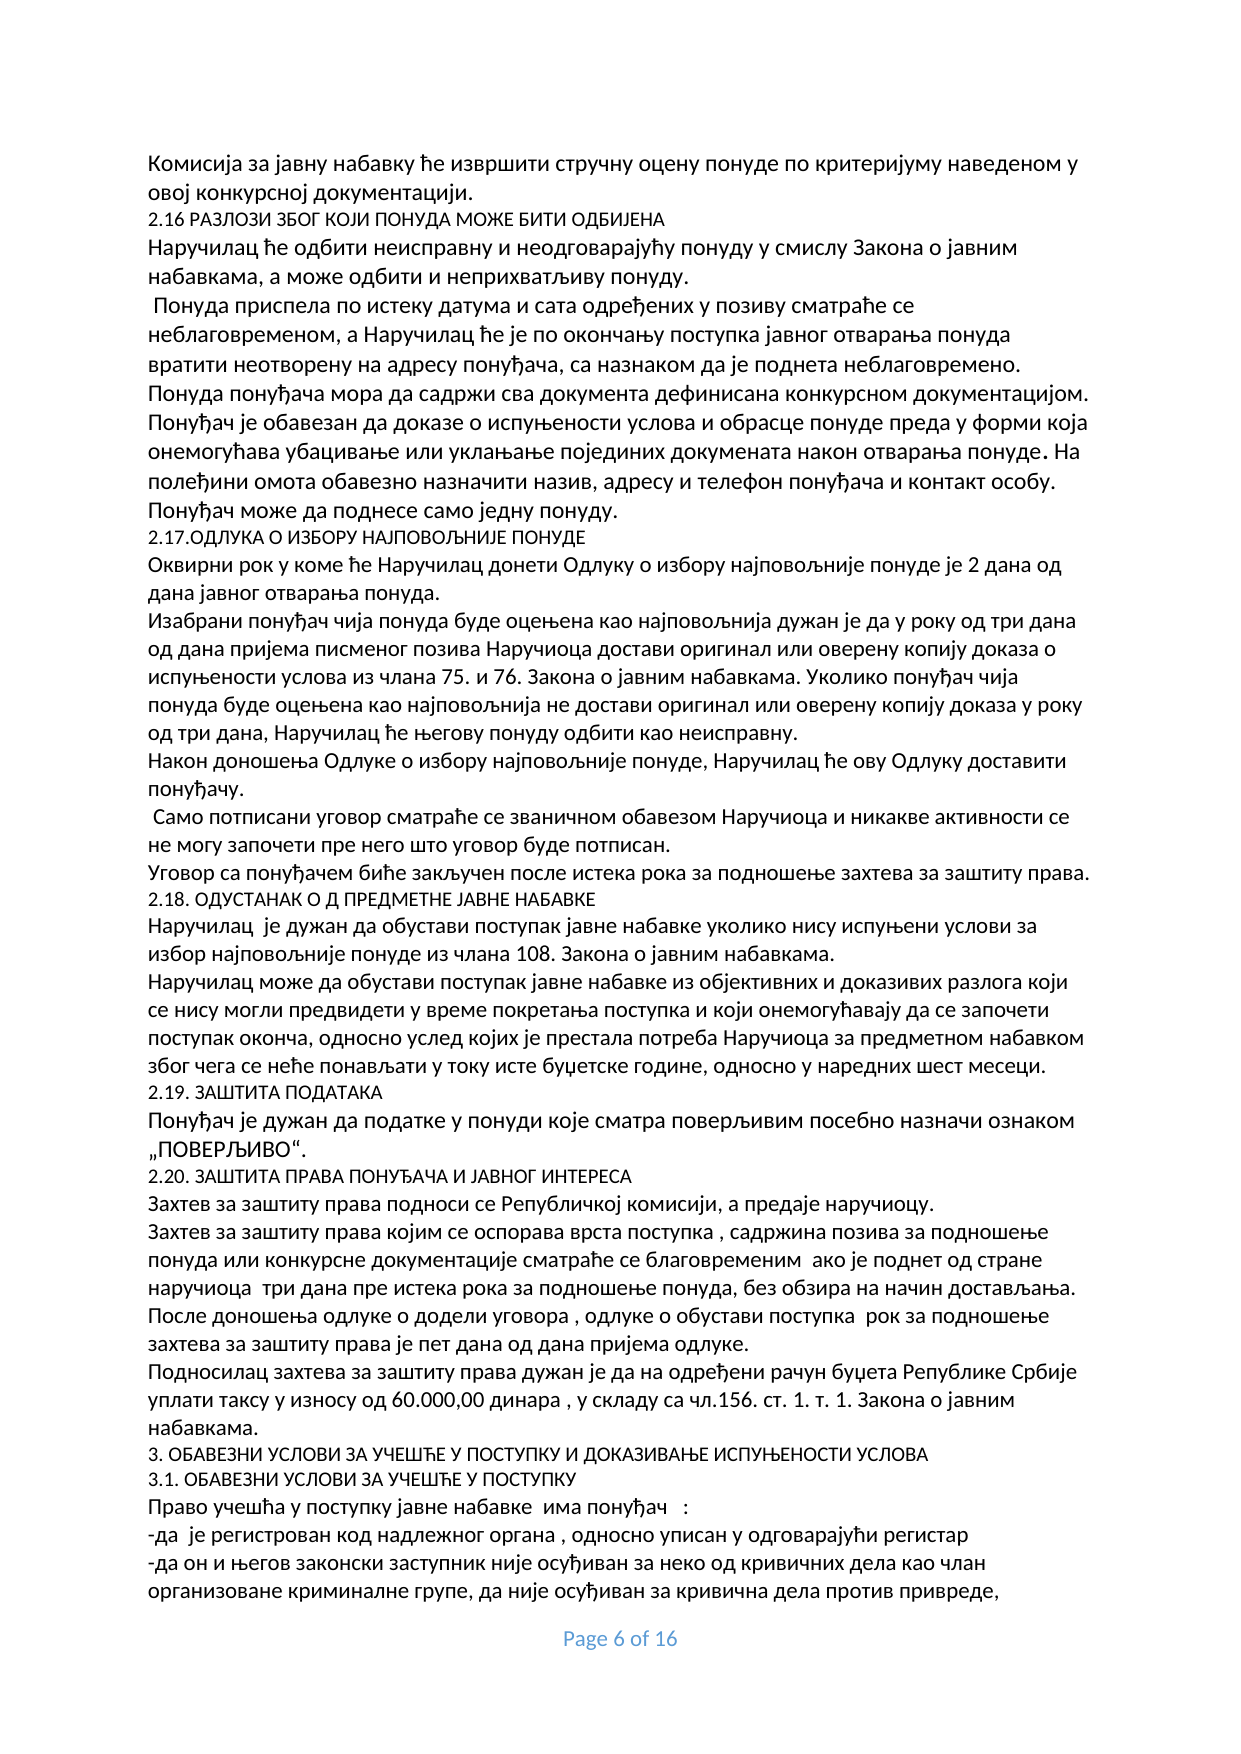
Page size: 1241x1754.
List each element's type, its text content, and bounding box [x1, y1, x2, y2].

text Право учешћа у поступку јавне набавке има понуђач : [148, 1492, 1093, 1520]
text 2.20. ЗАШТИТА ПРАВА ПОНУЂАЧА И ЈАВНОГ ИНТЕРЕСА [148, 1163, 1093, 1189]
text Само потписани уговор сматраће се званичном обавезом Наручиоца и никакве активности се не могу започети пре него што уговор буде потписан. [148, 802, 1093, 858]
text 2.17.ОДЛУКА О ИЗБОРУ НАЈПОВОЉНИЈЕ ПОНУДЕ [148, 524, 1093, 550]
text После доношења одлуке о додели уговора , одлуке о обустави поступка рок за подношење захтева за заштиту права је пет дана од дана пријема одлуке. [148, 1301, 1093, 1357]
text Након доношења Одлуке о избору најповољније понуде, Наручилац ће ову Одлуку доставити понуђачу. [148, 746, 1093, 802]
text 3.1. ОБАВЕЗНИ УСЛОВИ ЗА УЧЕШЋЕ У ПОСТУПКУ [148, 1466, 1093, 1492]
text Наручилац је дужан да обустави поступак јавне набавке уколико нису испуњени услови за избор најповољније понуде из члана 108. Закона о јавним набавкама. [148, 911, 1093, 967]
text 3. ОБАВЕЗНИ УСЛОВИ ЗА УЧЕШЋЕ У ПОСТУПКУ И ДОКАЗИВАЊЕ ИСПУЊЕНОСТИ УСЛОВА [148, 1441, 1093, 1466]
text Наручилац може да обустави поступак јавне набавке из објективних и доказивих разлога који се нису могли предвидети у време покретања поступка и који онемогућавају да се започети поступак оконча, односно услед којих је престала потреба Наручиоца за предметном набавком због чега се неће понављати у току исте буџетске године, односно у наредних шест месеци. [148, 967, 1093, 1079]
text 2.16 РАЗЛОЗИ ЗБОГ КОЈИ ПОНУДА МОЖЕ БИТИ ОДБИЈЕНА [148, 206, 1093, 232]
text -да је регистрован код надлежног органа , односно уписан у одговарајући регистар [148, 1520, 1093, 1548]
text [148, 1548, 1093, 1604]
text Захтев за заштиту права којим се оспорава врста поступка , садржина позива за подношење понуда или конкурсне документације сматраће се благовременим ако је поднет од стране наручиоца три дана пре истека рока за подношење понуда, без обзира на начин достављања. [148, 1217, 1093, 1301]
text Изабрани понуђач чија понуда буде оцењена као најповољнија дужан је да у року од три дана од дана пријема писменог позива Наручиоца достави оригинал или оверену копију доказа о испуњености услова из члана 75. и 76. Закона о јавним набавкама. Уколико понуђач чија понуда буде оцењена као најповољнија не достави оригинал или оверену копију доказа у року од три дана, Наручилац ће његову понуду одбити као неисправну. [148, 606, 1093, 746]
text 2.19. ЗАШТИТА ПОДАТАКА [148, 1079, 1093, 1105]
text Понуда понуђача мора да садржи сва документа дефинисана конкурсном документацијом. Понуђач је обавезан да доказе о испуњености услова и обрасце понуде преда у форми која онемогућава убацивање или уклањање појединих докумената након отварања понуде. На полеђини омота обавезно назначити назив, адресу и телефон понуђача и контакт особу. Понуђач може да поднесе само једну понуду. [148, 378, 1093, 524]
text Подносилац захтева за заштиту права дужан је да на одређени рачун буџета Републике Србије уплати таксу у износу од 60.000,00 динара , у складу са чл.156. ст. 1. т. 1. Закона о јавним набавкама. [148, 1357, 1093, 1441]
text Понуда приспела по истеку датума и сата одређених у позиву сматраће се неблаговременом, а Наручилац ће је по окончању поступка јавног отварања понуда вратити неотворену на адресу понуђача, са назнаком да је поднета неблаговремено. [148, 290, 1093, 378]
text Понуђач је дужан да податке у понуди које сматра поверљивим посебно назначи ознаком „ПОВЕРЉИВО“. [148, 1105, 1093, 1163]
text Наручилац ће одбити неисправну и неодговарајућу понуду у смислу Закона о јавним набавкама, а може одбити и неприхватљиву понуду. [148, 232, 1093, 290]
text Комисија за јавну набавку ће извршити стручну оцену понуде по критеријуму наведеном у овој конкурсној документацији. [148, 148, 1093, 206]
text Уговор са понуђачем биће закључен после истека рока за подношење захтева за заштиту права. [148, 858, 1093, 886]
text Оквирни рок у коме ће Наручилац донети Одлуку о избору најповољније понуде је 2 дана од дана јавног отварања понуда. [148, 550, 1093, 606]
text Захтев за заштиту права подноси се Републичкој комисији, а предаје наручиоцу. [148, 1189, 1093, 1217]
text 2.18. ОДУСТАНАК О Д ПРЕДМЕТНЕ ЈАВНЕ НАБАВКЕ [148, 886, 1093, 911]
